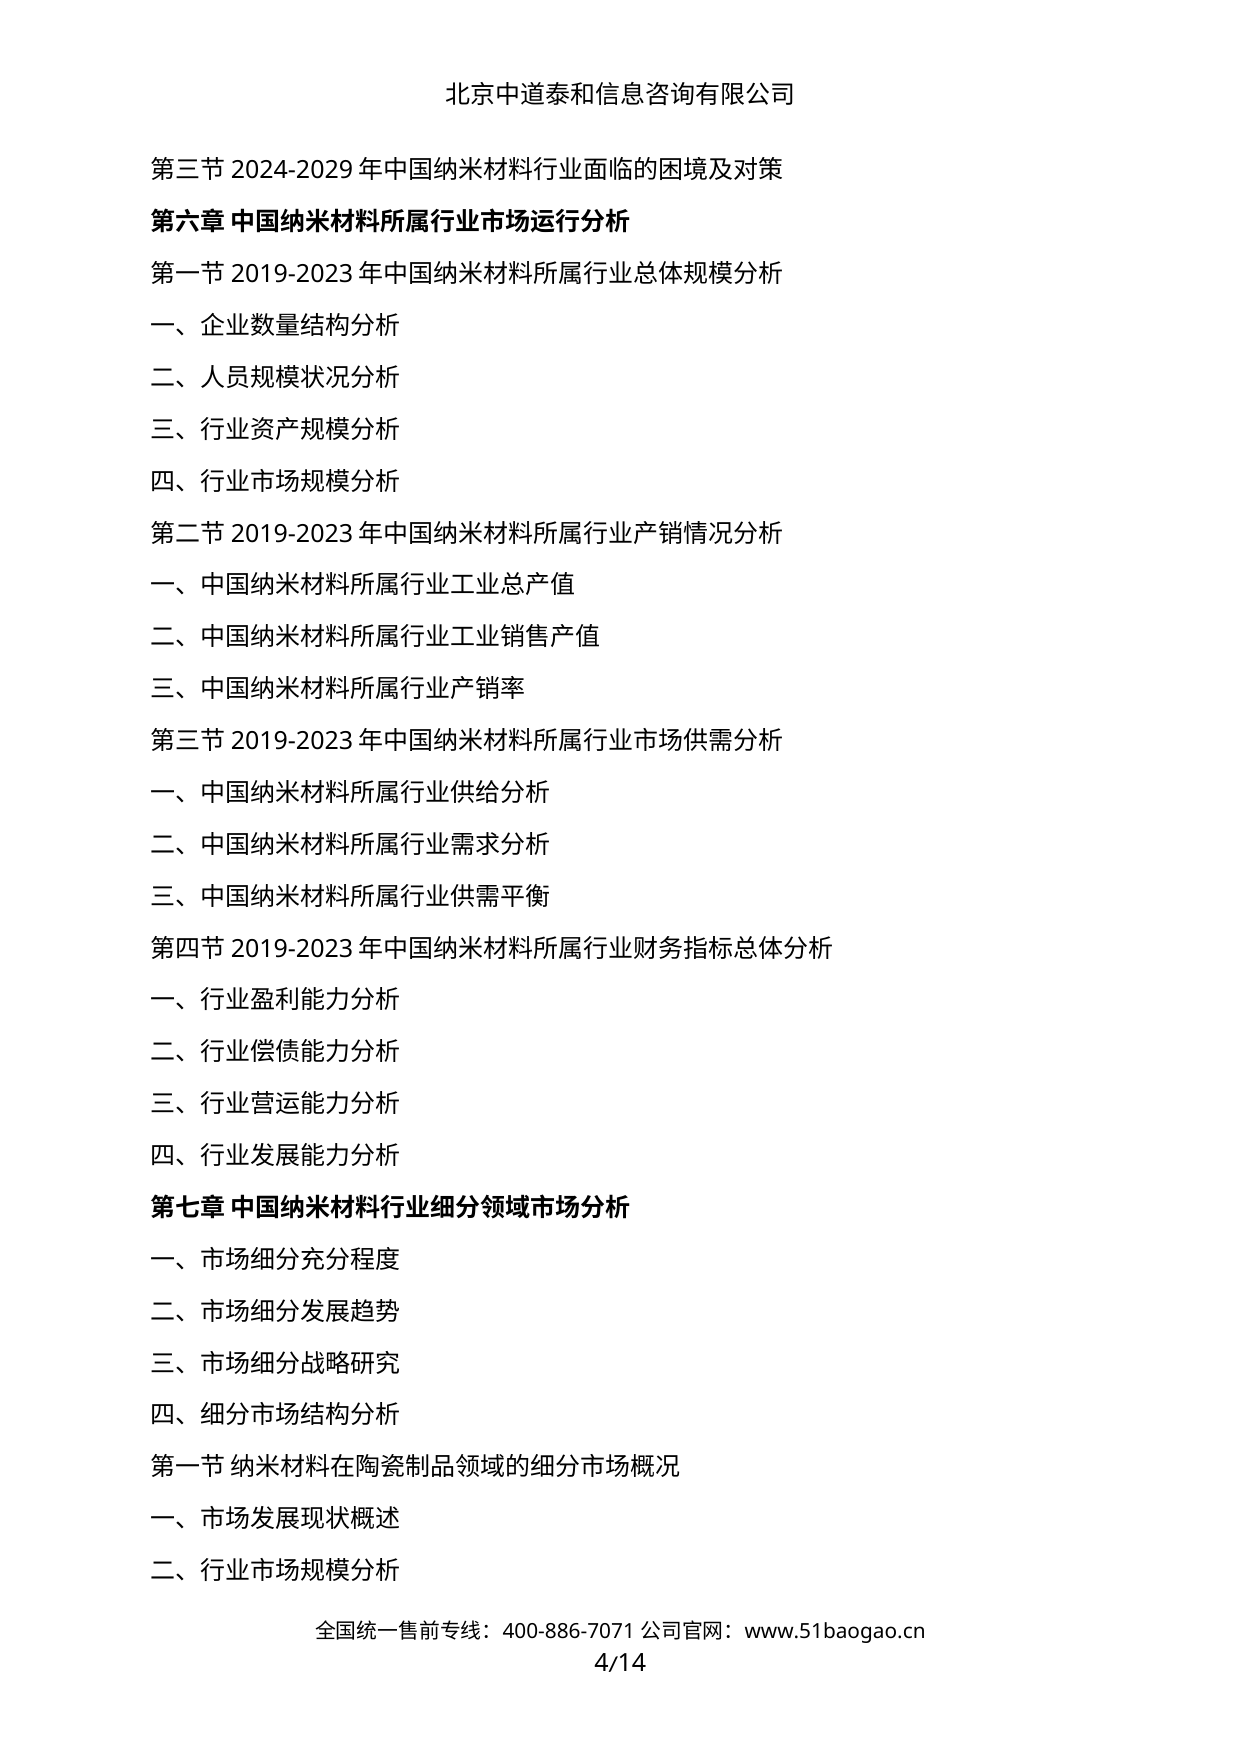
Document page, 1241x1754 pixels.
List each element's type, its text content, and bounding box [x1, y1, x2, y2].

text 二、行业市场规模分析 [150, 1551, 1090, 1587]
text 第一节 2019-2023年中国纳米材料所属行业总体规模分析 [150, 254, 1090, 290]
text 第六章 中国纳米材料所属行业市场运行分析 [150, 202, 1090, 238]
text 一、市场发展现状概述 [150, 1499, 1090, 1535]
text 一、中国纳米材料所属行业工业总产值 [150, 565, 1090, 601]
text 三、行业营运能力分析 [150, 1084, 1090, 1120]
text 三、行业资产规模分析 [150, 409, 1090, 446]
text 四、行业市场规模分析 [150, 461, 1090, 497]
text 一、市场细分充分程度 [150, 1239, 1090, 1276]
text 三、中国纳米材料所属行业产销率 [150, 669, 1090, 705]
text 一、中国纳米材料所属行业供给分析 [150, 772, 1090, 809]
text 三、市场细分战略研究 [150, 1343, 1090, 1379]
text 第七章 中国纳米材料行业细分领域市场分析 [150, 1187, 1090, 1224]
text 二、中国纳米材料所属行业工业销售产值 [150, 617, 1090, 653]
text 二、人员规模状况分析 [150, 357, 1090, 394]
text 四、行业发展能力分析 [150, 1136, 1090, 1172]
text 二、市场细分发展趋势 [150, 1291, 1090, 1327]
text 第三节 2019-2023年中国纳米材料所属行业市场供需分析 [150, 721, 1090, 757]
text 第一节 纳米材料在陶瓷制品领域的细分市场概况 [150, 1447, 1090, 1483]
text 二、中国纳米材料所属行业需求分析 [150, 824, 1090, 861]
text 第四节 2019-2023年中国纳米材料所属行业财务指标总体分析 [150, 928, 1090, 964]
text 第二节 2019-2023年中国纳米材料所属行业产销情况分析 [150, 513, 1090, 549]
text 四、细分市场结构分析 [150, 1395, 1090, 1431]
text 三、中国纳米材料所属行业供需平衡 [150, 876, 1090, 912]
text 二、行业偿债能力分析 [150, 1032, 1090, 1068]
text 一、行业盈利能力分析 [150, 980, 1090, 1016]
text 第三节 2024-2029年中国纳米材料行业面临的困境及对策 [150, 150, 1090, 186]
text 一、企业数量结构分析 [150, 306, 1090, 342]
